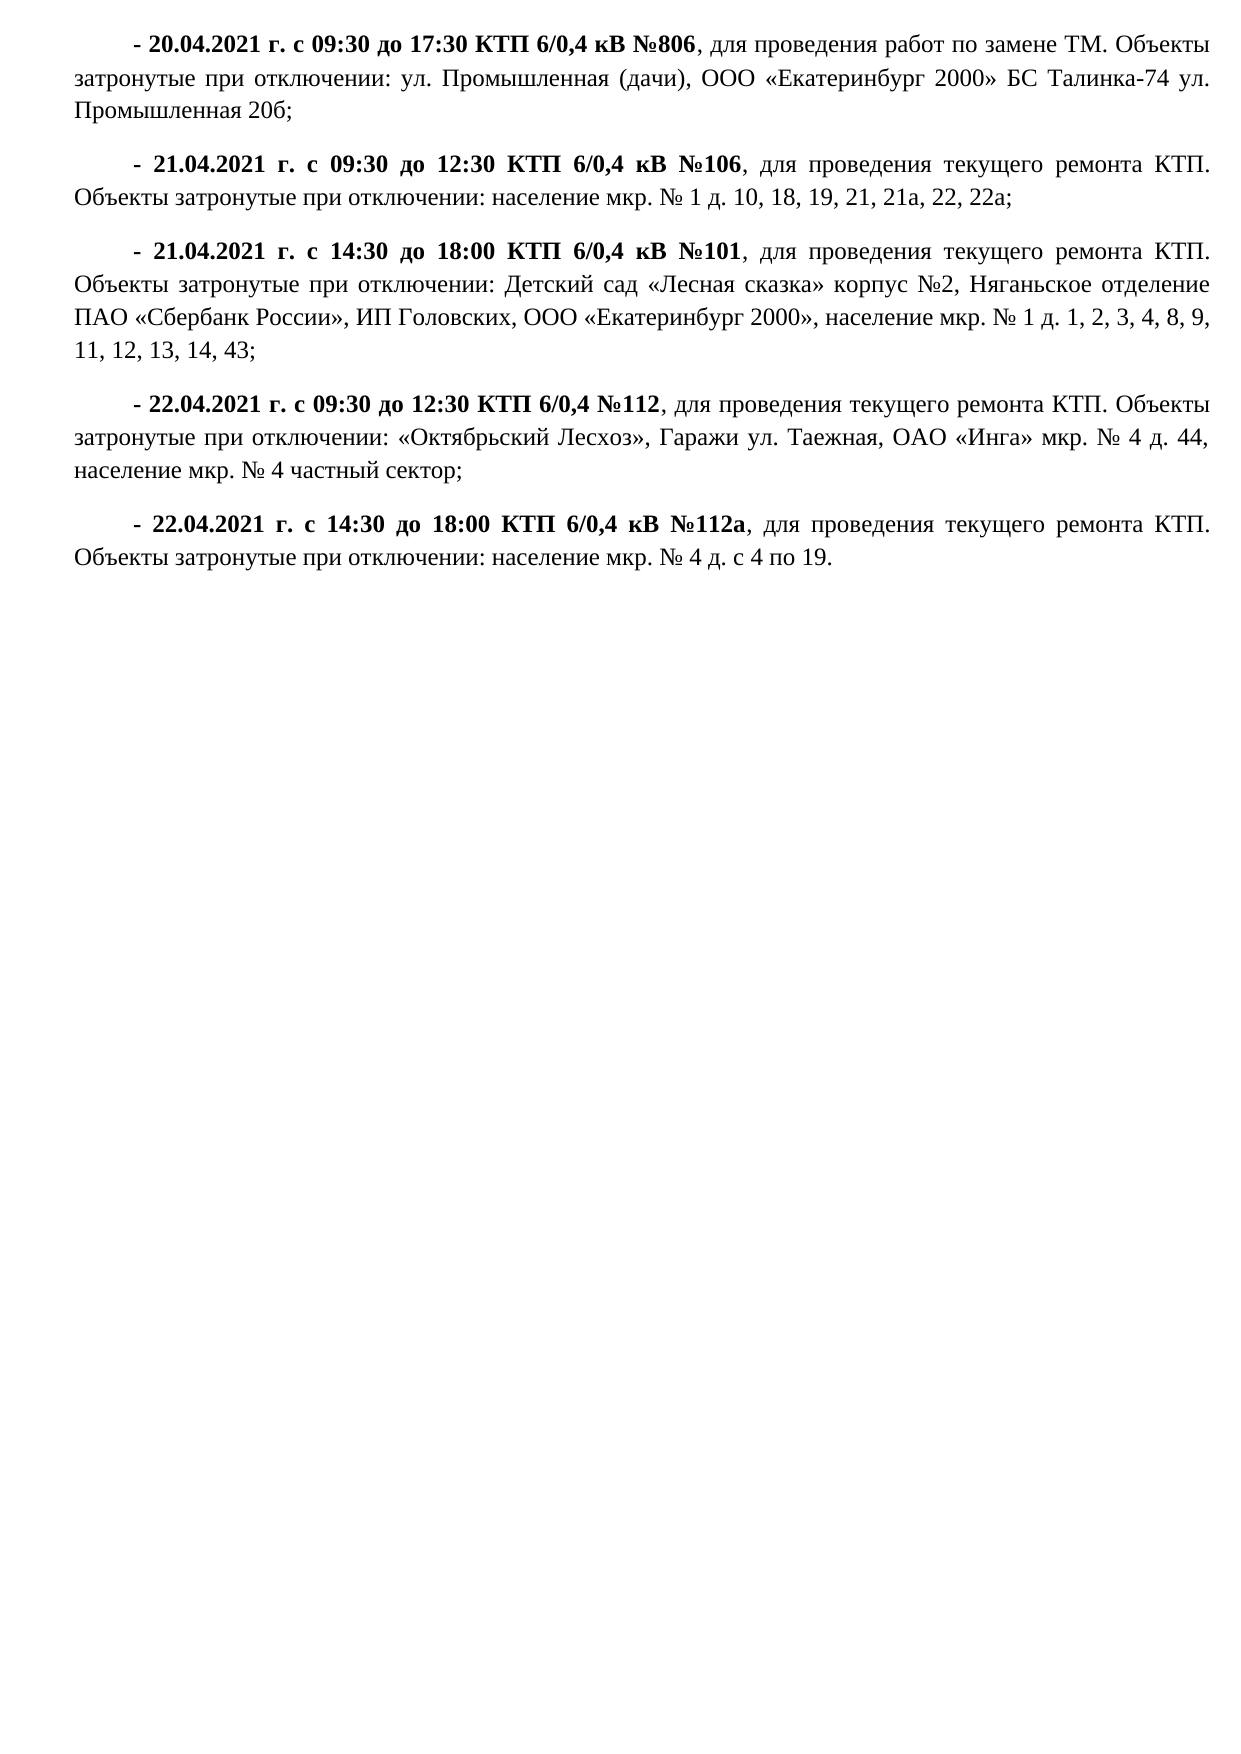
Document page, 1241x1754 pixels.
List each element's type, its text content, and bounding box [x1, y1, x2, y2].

text - 21.04.2021 г. с 09:30 до 12:30 КТП 6/0,4 кВ №106, для проведения текущего ремонта КТП. Объекты затронутые при отключении: население мкр. № 1 д. 10, 18, 19, 21, 21а, 22, 22а; [74, 149, 1211, 211]
text - 20.04.2021 г. с 09:30 до 17:30 КТП 6/0,4 кВ №806, для проведения работ по замене ТМ. Объекты затронутые при отключении: ул. Промышленная (дачи), ООО «Екатеринбург 2000» БС Талинка-74 ул. Промышленная 20б; [74, 29, 1211, 124]
text - 21.04.2021 г. с 14:30 до 18:00 КТП 6/0,4 кВ №101, для проведения текущего ремонта КТП. Объекты затронутые при отключении: Детский сад «Лесная сказка» корпус №2, Няганьское отделение ПАО «Сбербанк России», ИП Головских, ООО «Екатеринбург 2000», население мкр. № 1 д. 1, 2, 3, 4, 8, 9, 11, 12, 13, 14, 43; [74, 236, 1211, 364]
text - 22.04.2021 г. с 14:30 до 18:00 КТП 6/0,4 кВ №112а, для проведения текущего ремонта КТП. Объекты затронутые при отключении: население мкр. № 4 д. с 4 по 19. [74, 509, 1211, 571]
text - 22.04.2021 г. с 09:30 до 12:30 КТП 6/0,4 №112, для проведения текущего ремонта КТП. Объекты затронутые при отключении: «Октябрьский Лесхоз», Гаражи ул. Таежная, ОАО «Инга» мкр. № 4 д. 44, население мкр. № 4 частный сектор; [74, 389, 1211, 484]
